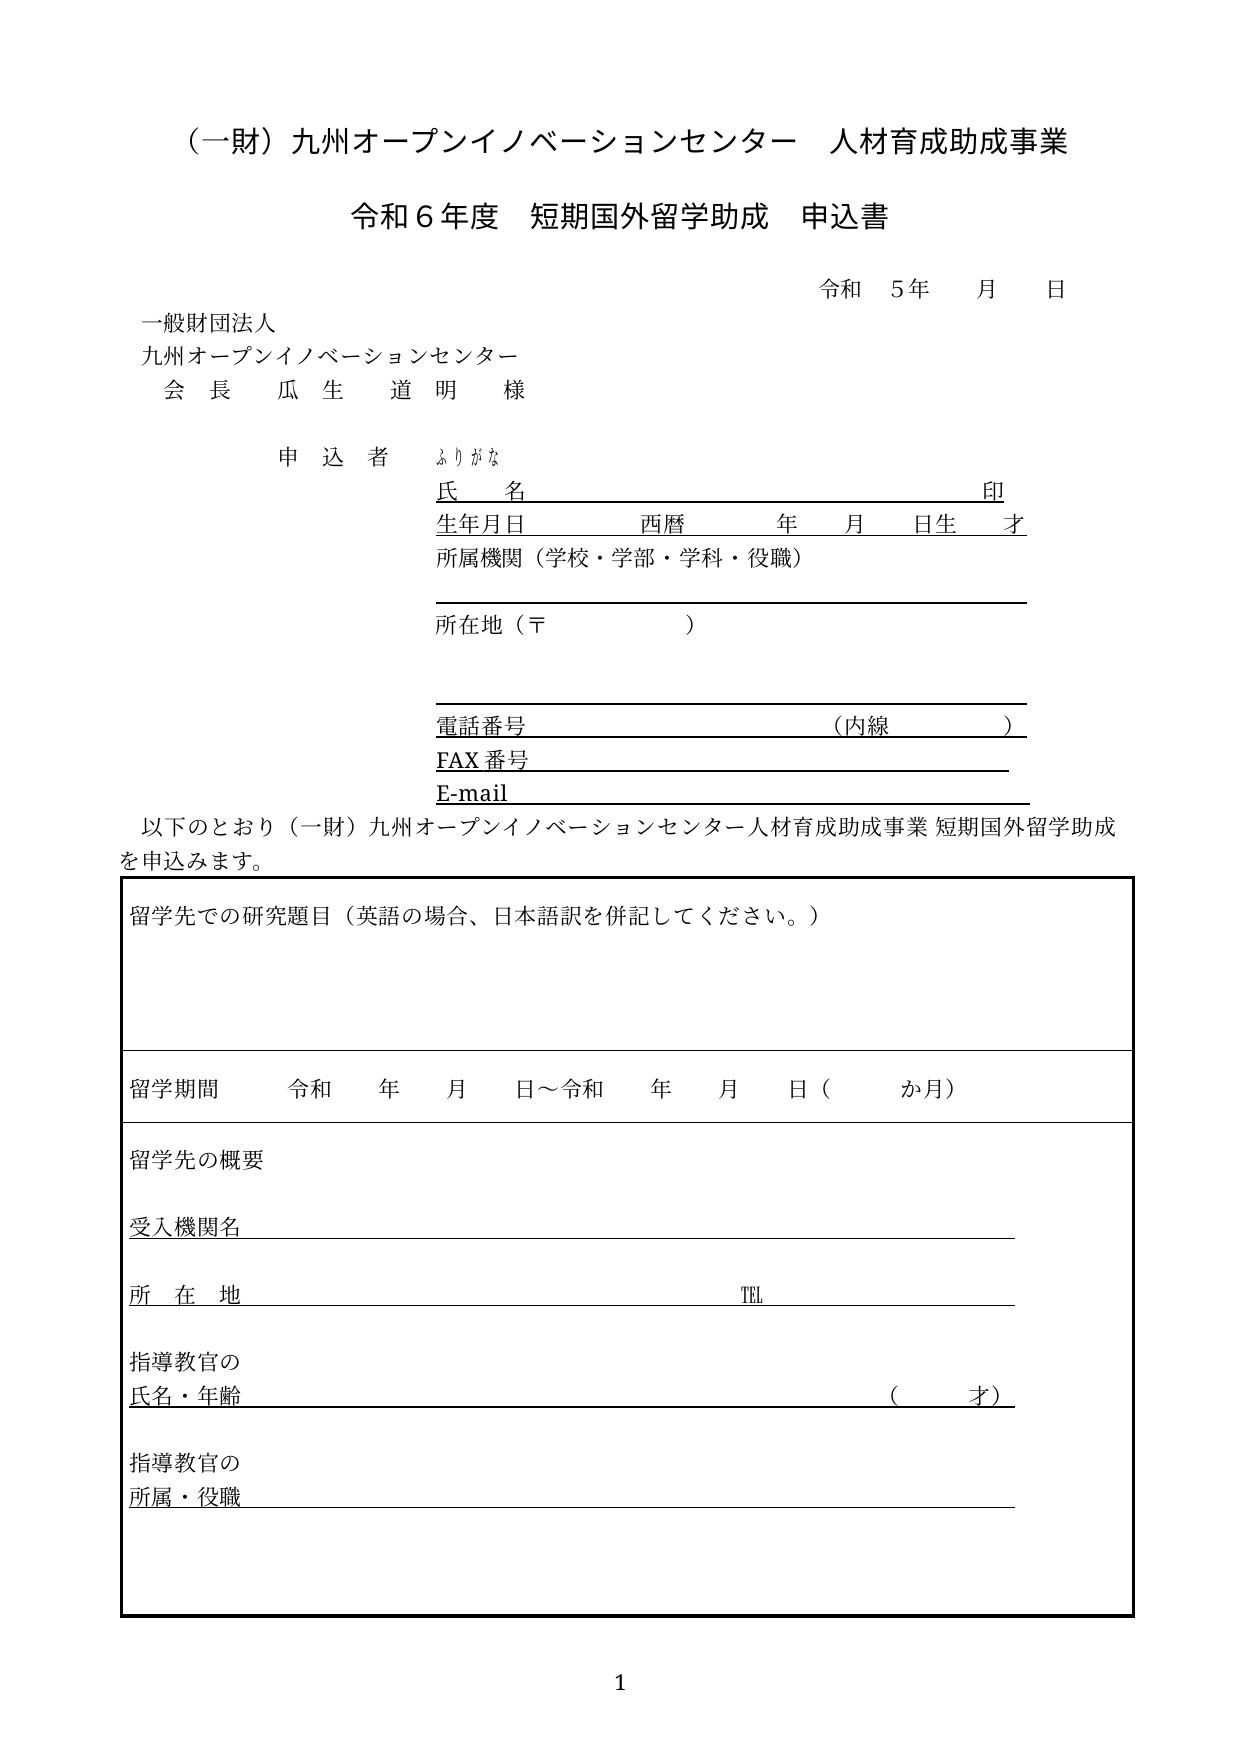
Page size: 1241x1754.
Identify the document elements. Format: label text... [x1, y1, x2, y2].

text 生年月日 西暦 年 月 日生 才 [118, 506, 1075, 539]
text 氏 名 印 [118, 472, 1075, 506]
table_header 留学先での研究題目（英語の場合、日本語訳を併記してください。） [123, 879, 1132, 1050]
text 申 込 者 ふ り が な [118, 438, 1075, 472]
text 令和 ５年 月 日 [118, 270, 1122, 304]
text 所在地（〒 ） [118, 606, 1075, 640]
text E-mail [118, 775, 1075, 808]
text 九州オープンイノベーションセンター [118, 337, 1075, 371]
text 以下のとおり（一財）九州オープンイノベーションセンター人材育成助成事業 短期国外留学助成を申込みます。 [118, 808, 1122, 876]
text 所属機関（学校・学部・学科・役職） [118, 539, 1075, 573]
text 会 長 瓜 生 道 明 様 [118, 371, 1075, 404]
text 電話番号 （内線 ） [118, 707, 1075, 741]
text FAX番号 [118, 741, 1075, 775]
text （一財）九州オープンイノベーションセンター 人材育成助成事業 [118, 118, 1122, 160]
table_cell 留学期間 令和 年 月 日～令和 年 月 日（ か月） [123, 1051, 1132, 1122]
table_cell 留学先の概要 受入機関名 所 在 地 ℡ 指導教官の 氏名・年齢 （ 才） 指導教官の 所属・役職 [123, 1123, 1132, 1614]
text 一般財団法人 [118, 304, 1075, 337]
text 令和６年度 短期国外留学助成 申込書 [118, 194, 1122, 236]
